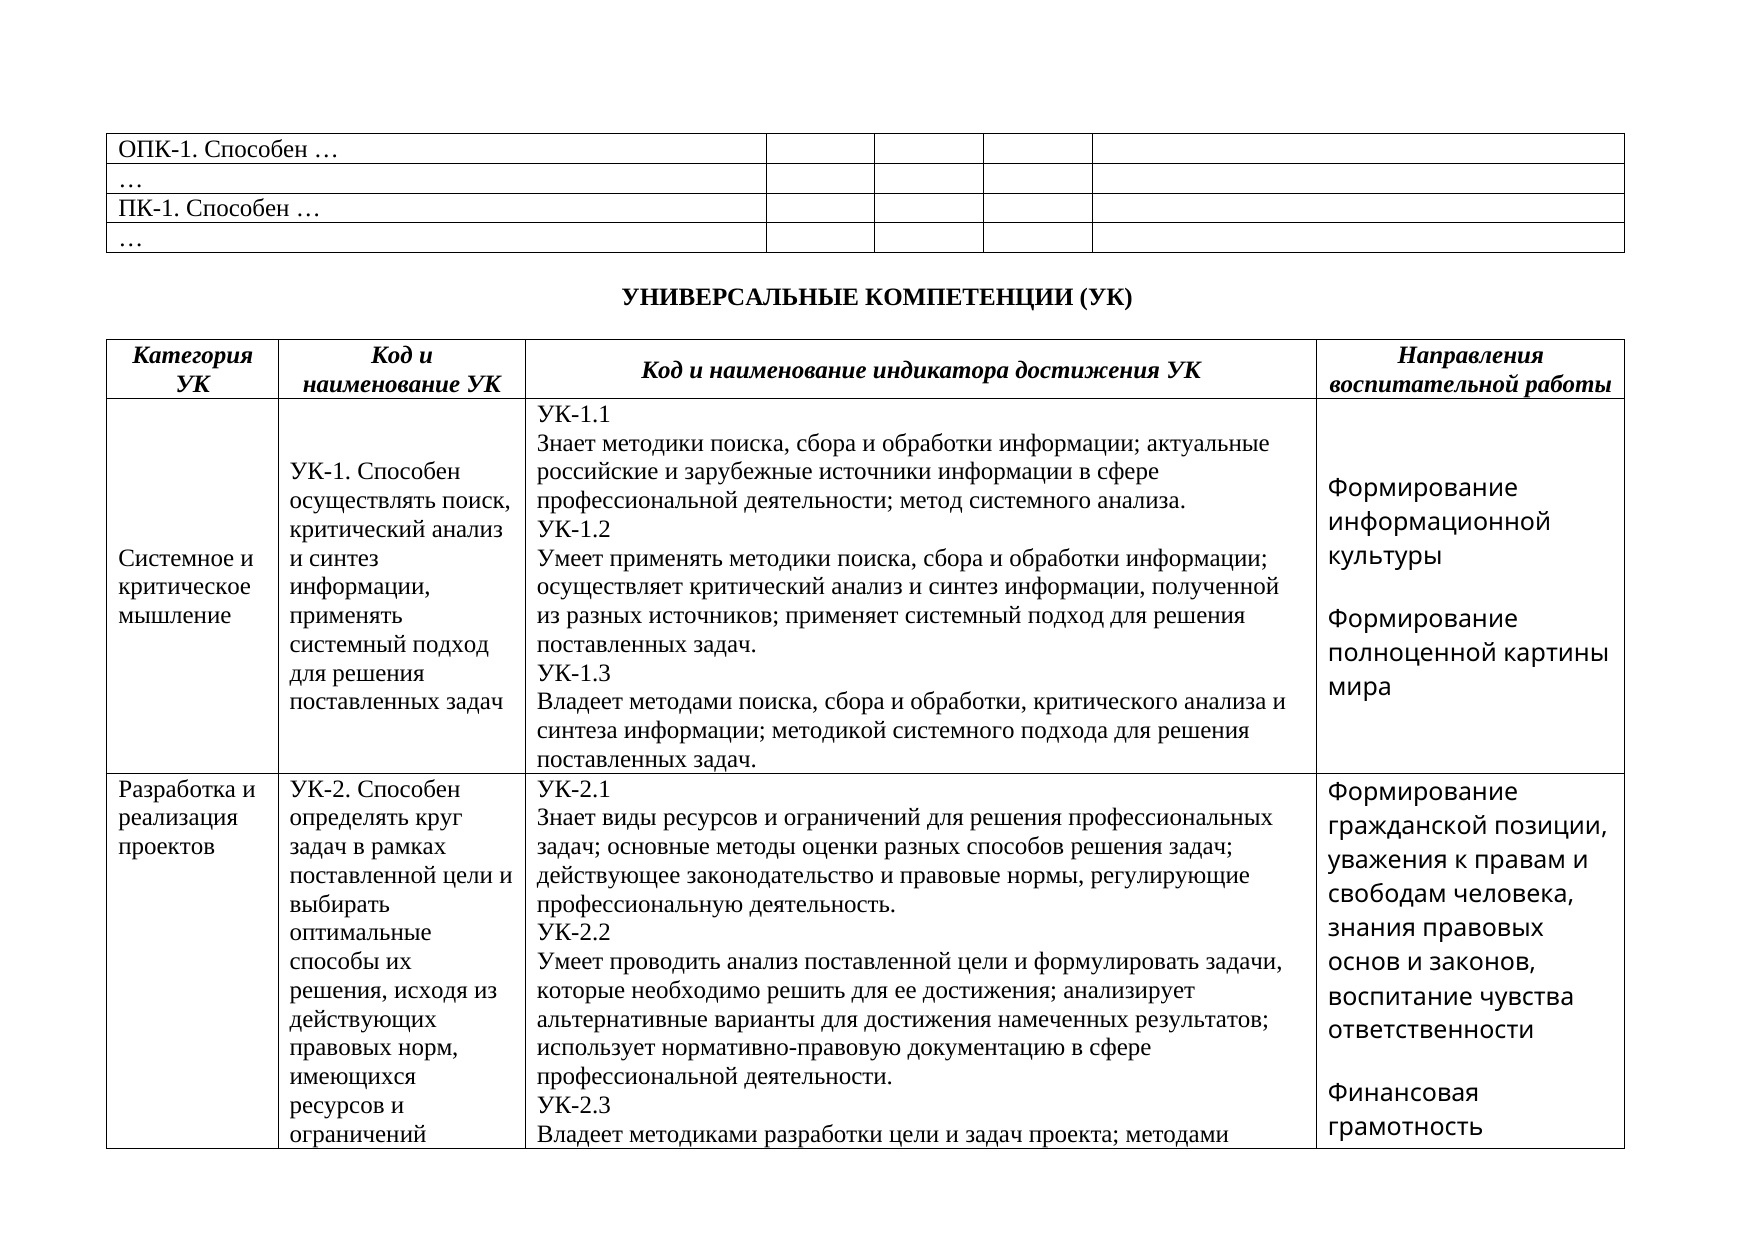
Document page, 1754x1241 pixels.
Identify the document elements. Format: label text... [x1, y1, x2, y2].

table_cell [767, 194, 874, 222]
table_cell … [107, 223, 766, 252]
table_cell ОПК-1. Способен … [107, 134, 766, 163]
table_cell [1317, 774, 1624, 1147]
table_header Код и наименование индикатора достижения УК [526, 340, 1316, 398]
text УНИВЕРСАЛЬНЫЕ КОМПЕТЕНЦИИ (УК) [118, 282, 1636, 311]
table_cell УК-1. Способен осуществлять поиск, критический анализ и синтез информации, применять системный подход для решения поставленных задач [279, 399, 525, 773]
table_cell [526, 774, 1316, 1147]
table_cell Системное и критическое мышление [107, 399, 278, 773]
table_header Код и наименование УК [279, 340, 525, 398]
table_cell [984, 223, 1092, 252]
table_cell [875, 223, 983, 252]
table_header Категория УК [107, 340, 278, 398]
table_cell [1093, 223, 1624, 252]
table_cell [1093, 194, 1624, 222]
table_cell [1093, 164, 1624, 192]
table_cell [875, 194, 983, 222]
table_cell Разработка и реализация проектов [107, 774, 278, 1147]
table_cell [279, 774, 525, 1147]
table_cell [984, 164, 1092, 192]
table_cell ПК-1. Способен … [107, 194, 766, 222]
table_cell [875, 164, 983, 192]
table_cell УК-1.1 Знает методики поиска, сбора и обработки информации; актуальные российские и зарубежные источники информации в сфере профессиональной деятельности; метод системного анализа. УК-1.2 Умеет применять методики поиска, сбора и обработки информации; осуществляет критический анализ и синтез информации, полученной из разных источников; применяет системный подход для решения поставленных задач. УК-1.3 Владеет методами поиска, сбора и обработки, критического анализа и синтеза информации; методикой системного подхода для решения поставленных задач. [526, 399, 1316, 773]
table_cell … [107, 164, 766, 192]
table_cell [767, 134, 874, 163]
table_cell [875, 134, 983, 163]
table_cell [767, 164, 874, 192]
table_cell [767, 223, 874, 252]
table_cell Формирование информационной культуры Формирование полноценной картины мира [1317, 399, 1624, 773]
table_header Направления воспитательной работы [1317, 340, 1624, 398]
table_cell [1093, 134, 1624, 163]
table_cell [984, 194, 1092, 222]
table_cell [984, 134, 1092, 163]
